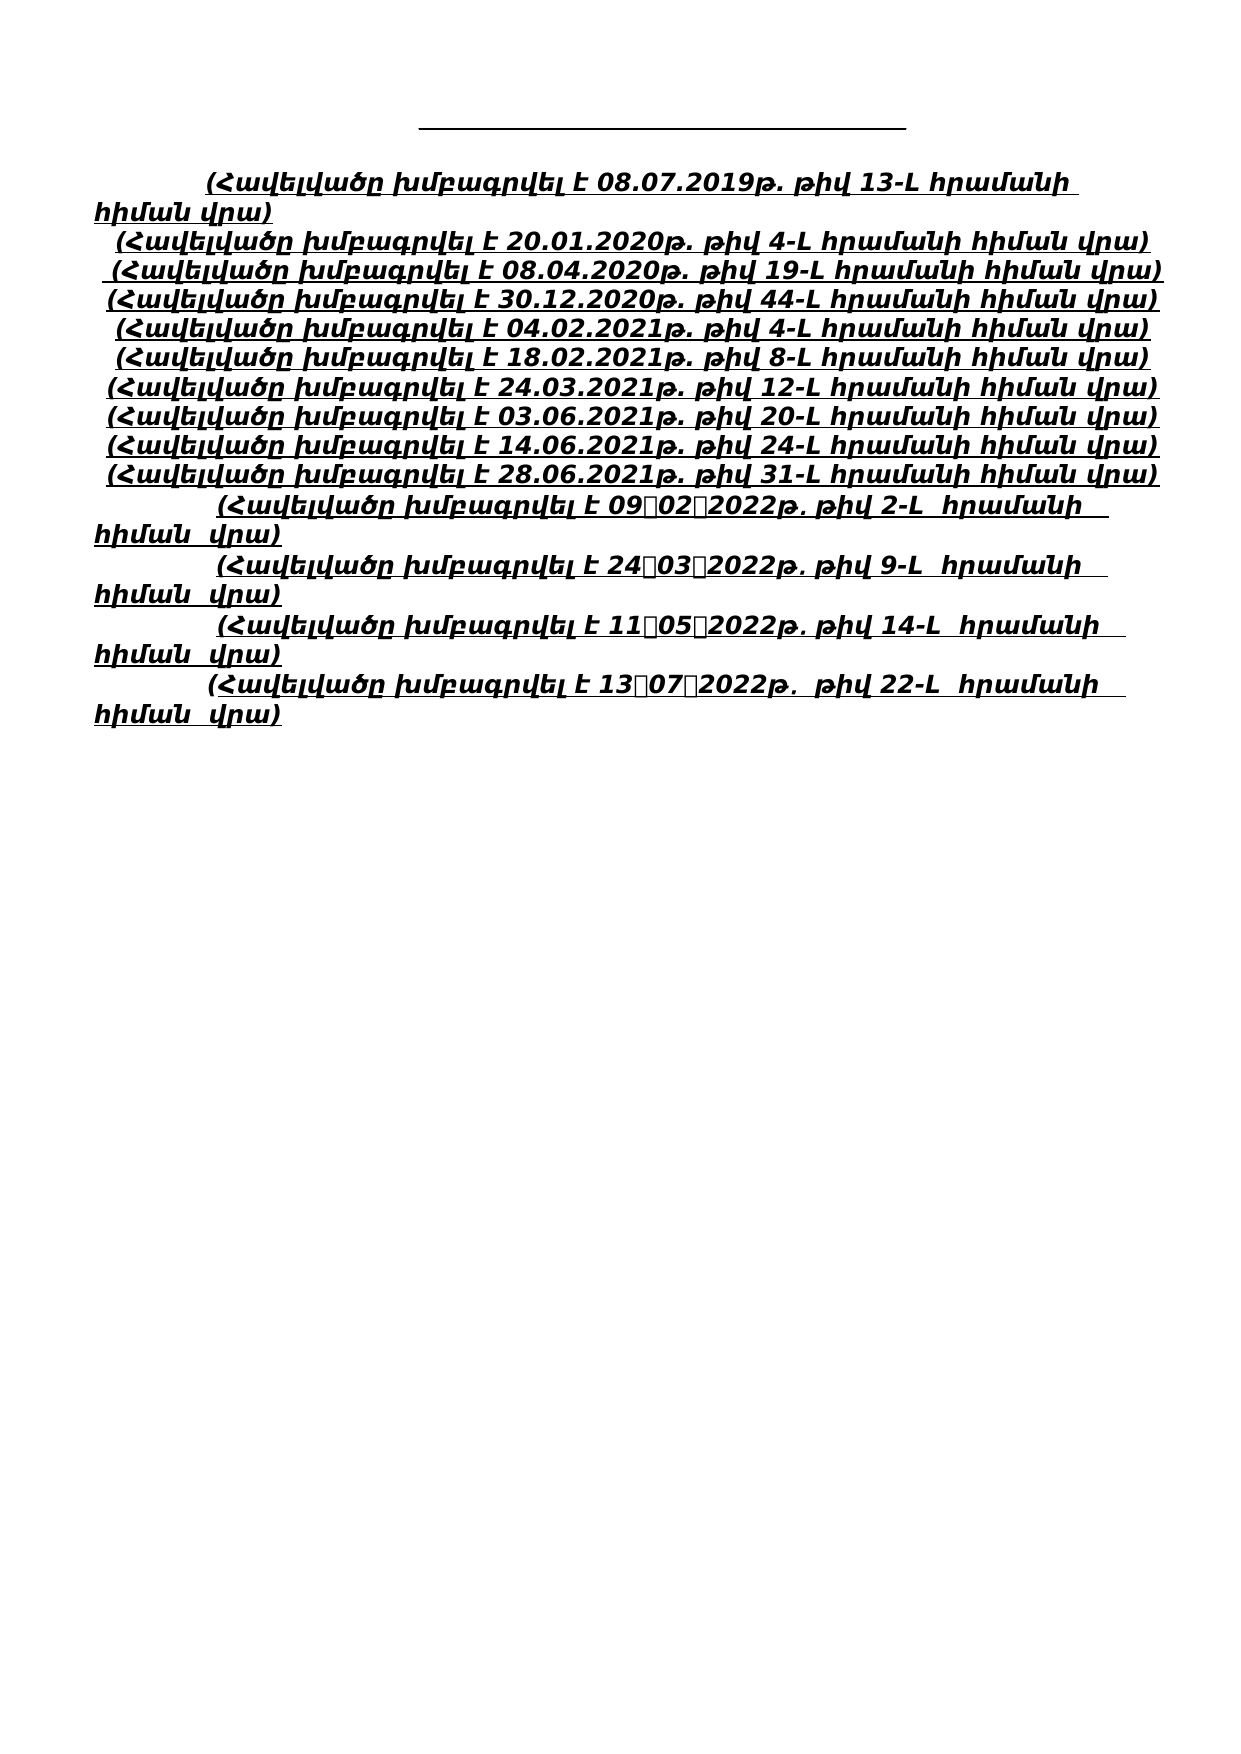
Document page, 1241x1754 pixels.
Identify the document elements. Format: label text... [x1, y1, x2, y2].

text (Հավելվածը խմբագրվել է 24.03.2021թ. թիվ 12-Լ հրամանի հիման վրա) [94, 373, 1172, 402]
text _______________________________________ [94, 103, 1172, 132]
text (Հավելվածը խմբագրվել է 24032022թ․ թիվ 9-Լ հրամանի հիման վրա) [94, 549, 1172, 609]
text (Հավելվածը խմբագրվել է 13072022թ․ թիվ 22-Լ հրամանի հիման վրա) [94, 669, 1172, 729]
text (Հավելվածը խմբագրվել է 11052022թ․ թիվ 14-Լ հրամանի հիման վրա) [94, 609, 1172, 669]
text (Հավելվածը խմբագրվել է 14.06.2021թ. թիվ 24-Լ հրամանի հիման վրա) [94, 431, 1172, 460]
text (Հավելվածը խմբագրվել է 30.12.2020թ. թիվ 44-Լ հրամանի հիման վրա) [94, 285, 1172, 314]
text (Հավելվածը խմբագրվել է 09022022թ․ թիվ 2-Լ հրամանի հիման վրա) [94, 489, 1172, 549]
text (Հավելվածը խմբագրվել է 28.06.2021թ. թիվ 31-Լ հրամանի հիման վրա) [94, 460, 1172, 489]
text (Հավելվածը խմբագրվել է 08.04.2020թ. թիվ 19-Լ հրամանի հիման վրա) [94, 256, 1172, 285]
text (Հավելվածը խմբագրվել է 04.02.2021թ. թիվ 4-Լ հրամանի հիման վրա) [94, 314, 1172, 344]
text (Հավելվածը խմբագրվել է 20.01.2020թ. թիվ 4-Լ հրամանի հիման վրա) [94, 227, 1172, 256]
text (Հավելվածը խմբագրվել է 03.06.2021թ. թիվ 20-Լ հրամանի հիման վրա) [94, 402, 1172, 431]
text (Հավելվածը խմբագրվել է 18.02.2021թ. թիվ 8-Լ հրամանի հիման վրա) [94, 344, 1172, 373]
text (Հավելվածը խմբագրվել է 08.07.2019թ. թիվ 13-Լ հրամանի հիման վրա) [94, 169, 1172, 227]
